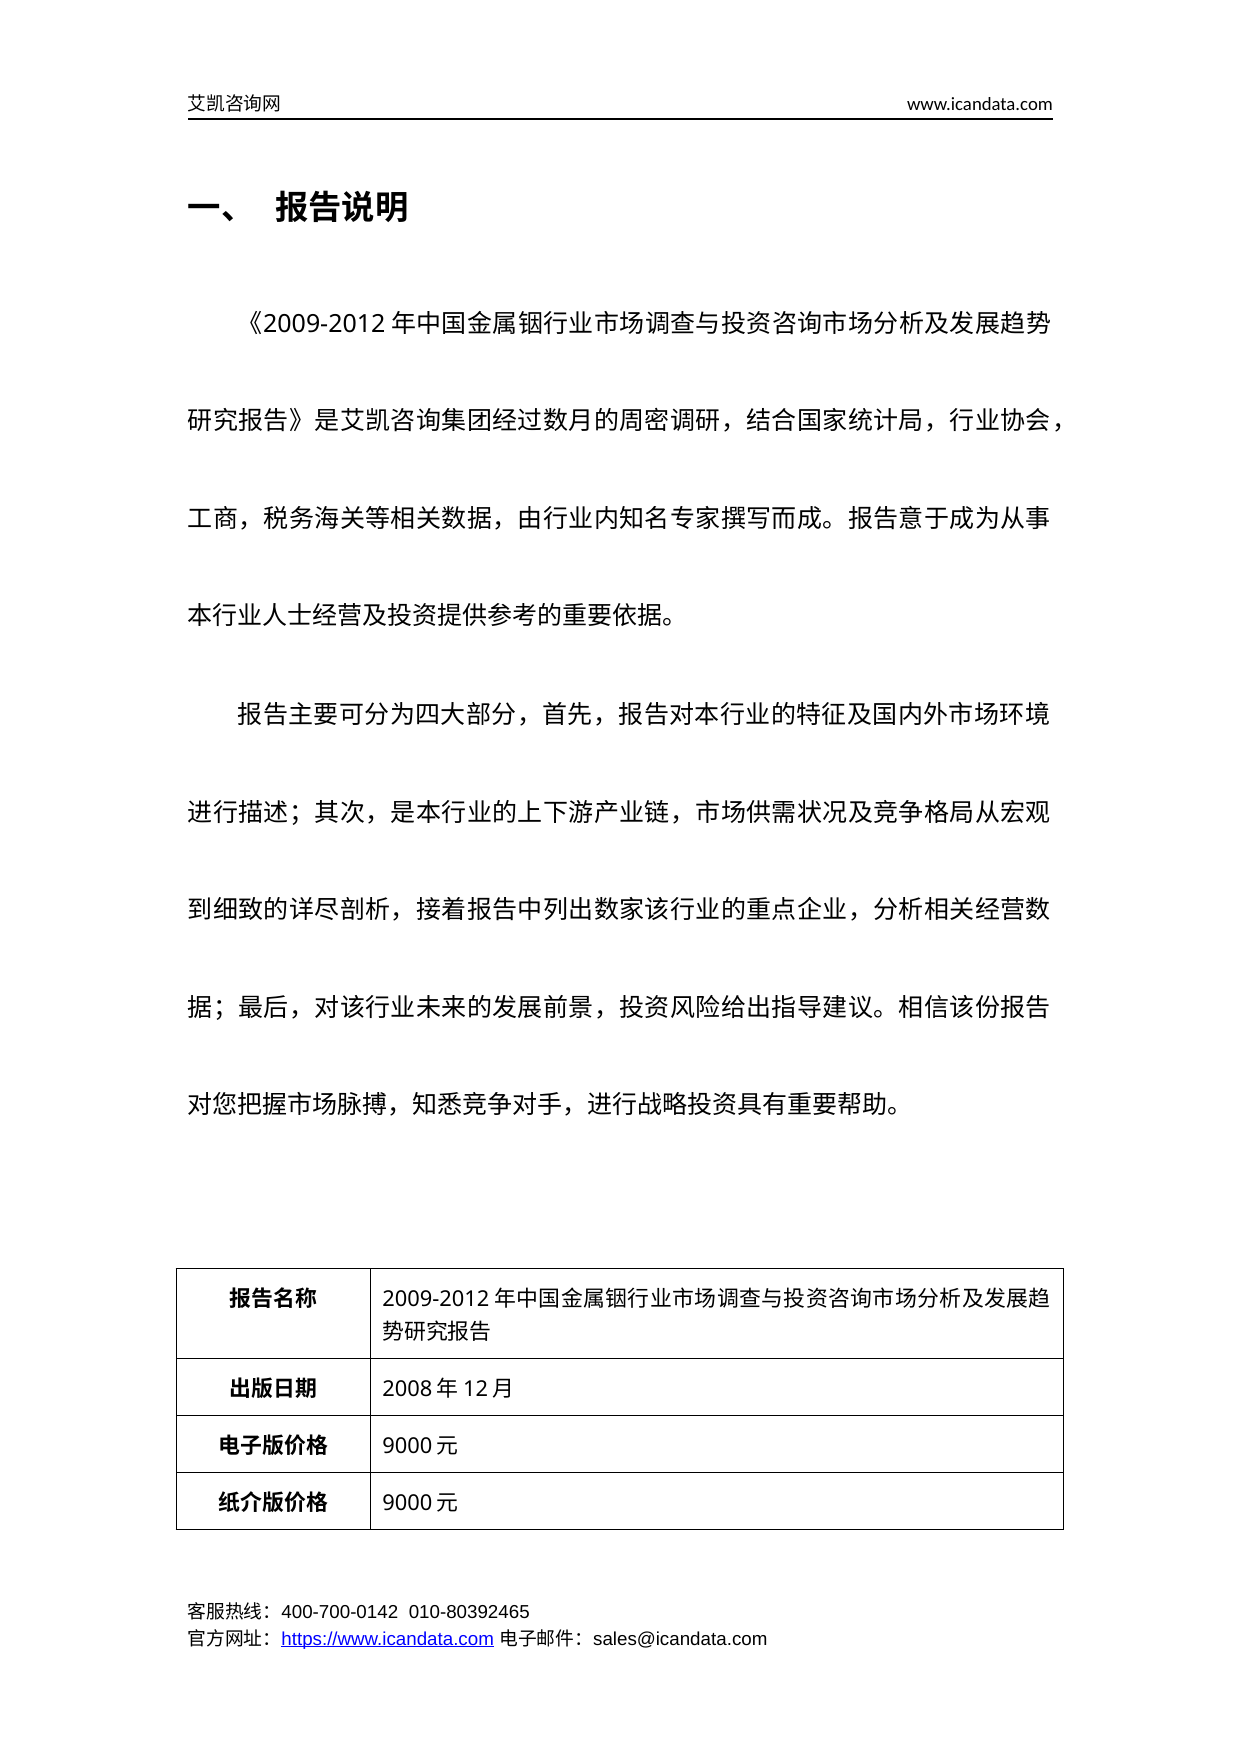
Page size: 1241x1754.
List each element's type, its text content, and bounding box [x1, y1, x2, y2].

table_cell 电子版价格 [177, 1416, 370, 1472]
table_header 2009-2012年中国金属铟行业市场调查与投资咨询市场分析及发展趋势研究报告 [371, 1269, 1063, 1358]
table_cell 9000元 [371, 1473, 1063, 1529]
text 《2009-2012年中国金属铟行业市场调查与投资咨询市场分析及发展趋势研究报告》是艾凯咨询集团经过数月的周密调研，结合国家统计局，行业协会，工商，税务海关等相关数据，由行业内知名专家撰写而成。报告意于成为从事本行业人士经营及投资提供参考的重要依据。 [187, 289, 1053, 646]
table_header 报告名称 [177, 1269, 370, 1358]
table_cell 2008年12月 [371, 1359, 1063, 1415]
text 报告主要可分为四大部分，首先，报告对本行业的特征及国内外市场环境进行描述；其次，是本行业的上下游产业链，市场供需状况及竞争格局从宏观到细致的详尽剖析，接着报告中列出数家该行业的重点企业，分析相关经营数据；最后，对该行业未来的发展前景，投资风险给出指导建议。相信该份报告对您把握市场脉搏，知悉竞争对手，进行战略投资具有重要帮助。 [187, 681, 1053, 1136]
subtitle 报告说明 [187, 172, 1053, 237]
table_cell 出版日期 [177, 1359, 370, 1415]
table_cell 9000元 [371, 1416, 1063, 1472]
table_cell 纸介版价格 [177, 1473, 370, 1529]
